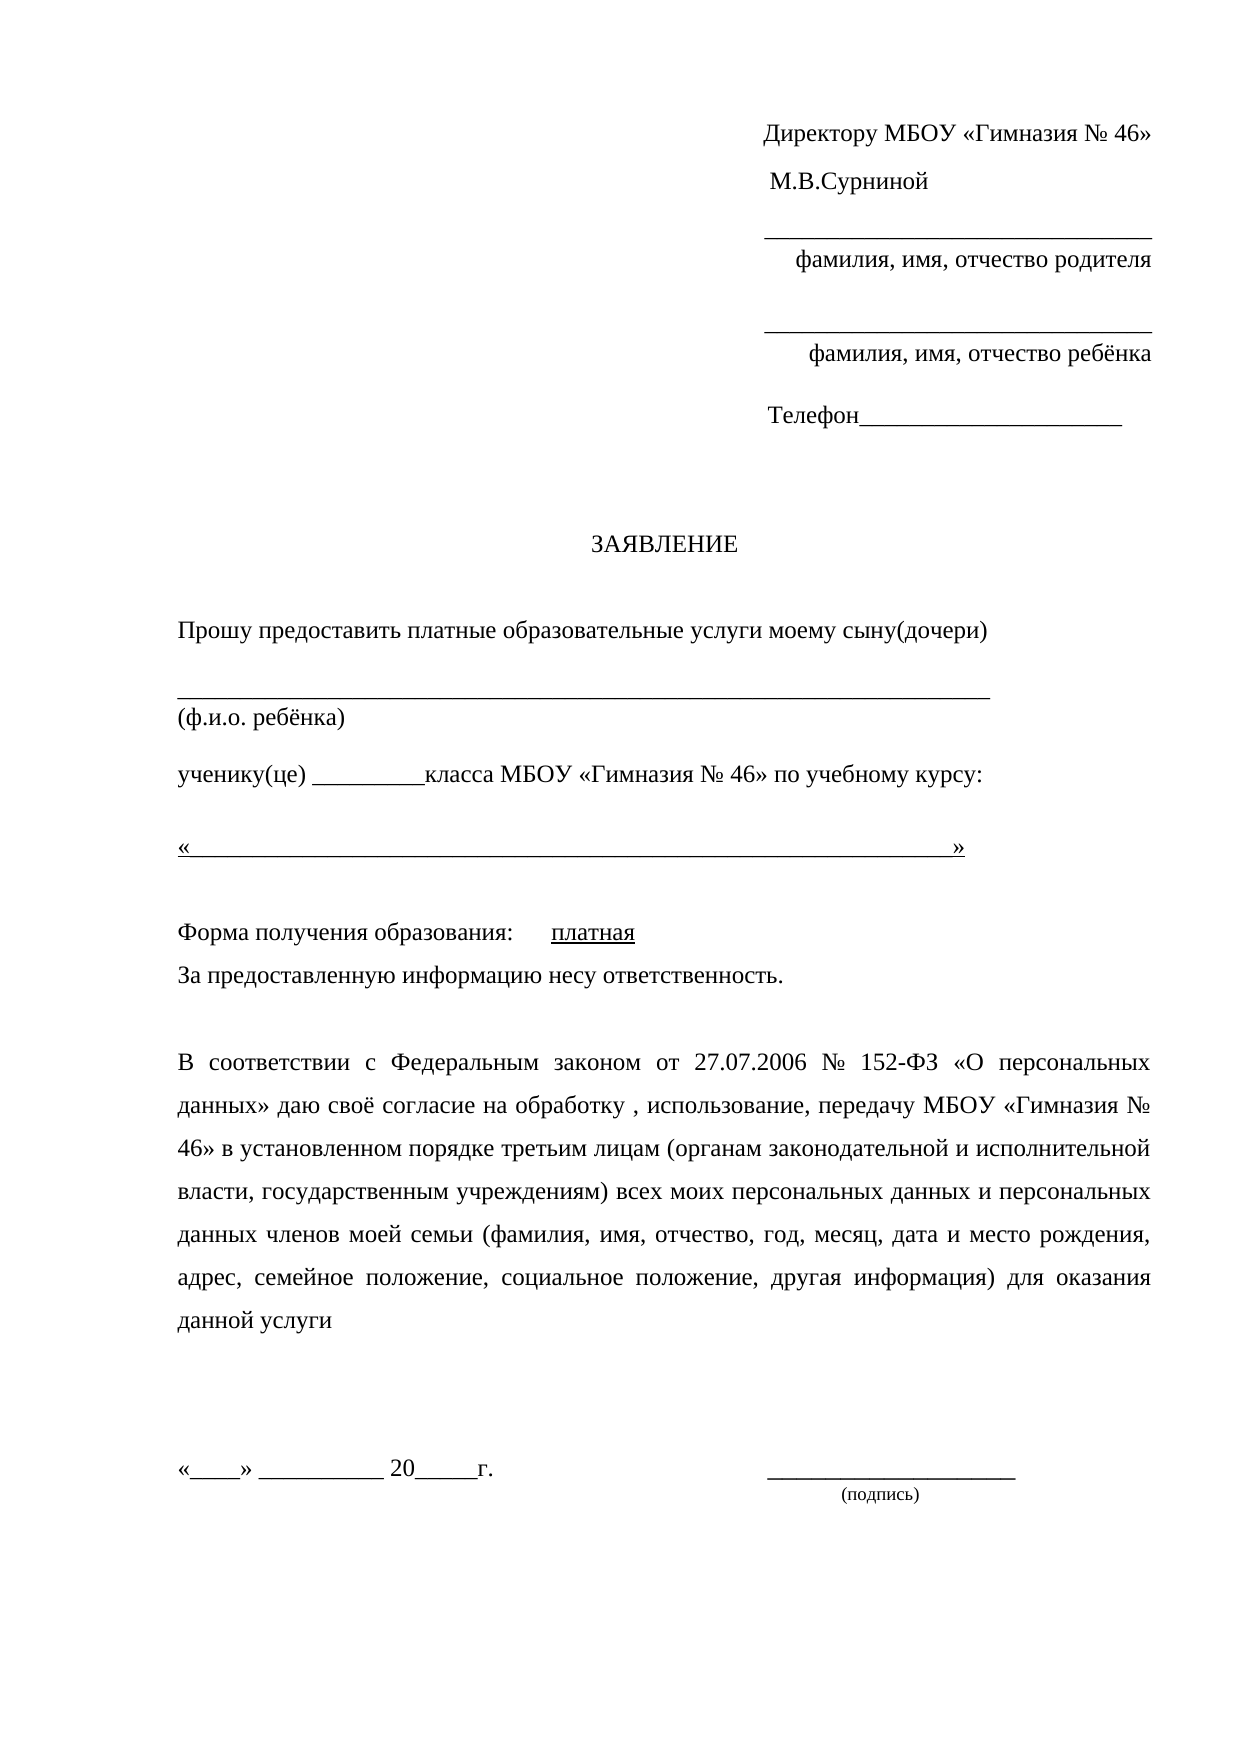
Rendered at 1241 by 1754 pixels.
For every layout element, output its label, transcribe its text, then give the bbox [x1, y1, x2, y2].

text _________________________________________________________________ [177, 673, 1152, 702]
text (подпись) [177, 1483, 1152, 1504]
text «____» __________ 20_____г. _________________ [177, 1449, 1152, 1483]
text фамилия, имя, отчество ребёнка [177, 338, 1152, 366]
text ЗАЯВЛЕНИЕ [177, 529, 1152, 558]
text Форма получения образования: платная [177, 917, 1152, 946]
text ученику(це) _________класса МБОУ «Гимназия № 46» по учебному курсу: [177, 759, 1152, 788]
text За предоставленную информацию несу ответственность. [177, 960, 1152, 989]
text _______________________________ [177, 213, 1152, 242]
text _______________________________ [177, 307, 1152, 335]
text Телефон_____________________ [472, 400, 1152, 428]
text (ф.и.о. ребёнка) [177, 702, 1152, 730]
text Директору МБОУ «Гимназия № 46» [177, 118, 1152, 147]
text М.В.Сурниной [398, 166, 1152, 194]
text В соответствии с Федеральным законом от 27.07.2006 № 152-ФЗ «О персональных данных» даю своё согласие на обработку , использование, передачу МБОУ «Гимназия № 46» в установленном порядке третьим лицам (органам законодательной и исполнительной власти, государственным учреждениям) всех моих персональных данных и персональных данных членов моей семьи (фамилия, имя, отчество, год, месяц, дата и место рождения, адрес, семейное положение, социальное положение, другая информация) для оказания данной услуги [177, 1047, 1152, 1334]
text фамилия, имя, отчество родителя [177, 244, 1152, 273]
text Прошу предоставить платные образовательные услуги моему сыну(дочери) [177, 615, 1152, 644]
text «_____________________________________________________________» [177, 831, 1152, 860]
